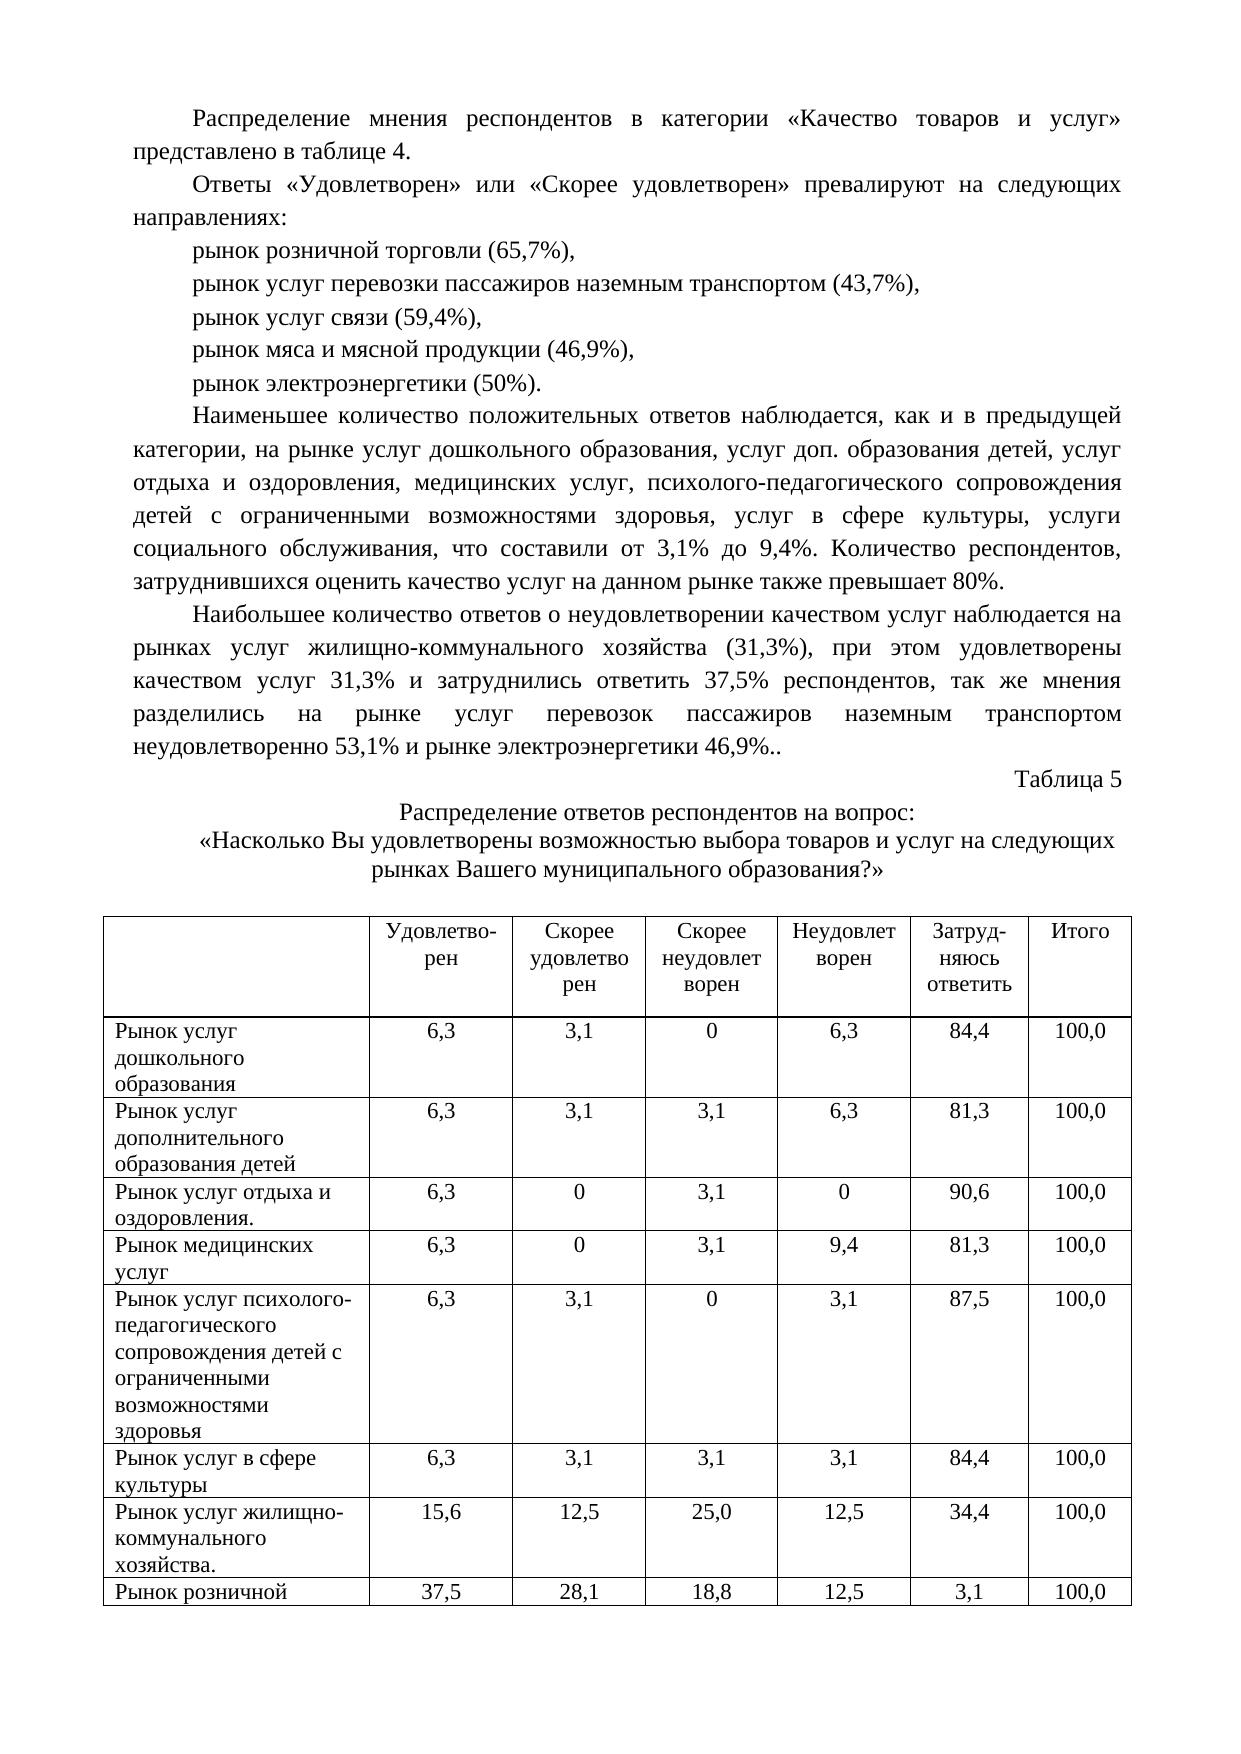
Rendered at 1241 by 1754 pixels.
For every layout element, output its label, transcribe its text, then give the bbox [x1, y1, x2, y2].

text рынок электроэнергетики (50%). [133, 368, 1122, 396]
table_header Скорее неудовлетворен [646, 917, 777, 1016]
table_cell 3,1 [646, 1444, 777, 1497]
table_cell 3,1 [778, 1285, 910, 1443]
text рынок мяса и мясной продукции (46,9%), [133, 334, 1122, 363]
table_cell 3,1 [513, 1285, 645, 1443]
table_header Скорее удовлетворен [513, 917, 645, 1016]
table_cell 100,0 [1029, 1178, 1131, 1230]
table_header [104, 917, 369, 1016]
table_cell 3,1 [778, 1444, 910, 1497]
table_cell 12,5 [778, 1578, 910, 1604]
table_cell 3,1 [911, 1578, 1028, 1604]
table_cell 12,5 [513, 1498, 645, 1577]
table_cell 84,4 [911, 1444, 1028, 1497]
text Распределение ответов респондентов на вопрос: [133, 797, 1122, 826]
table_cell 6,3 [370, 1018, 512, 1097]
table_cell 3,1 [513, 1098, 645, 1177]
table_cell 6,3 [370, 1178, 512, 1230]
text «Насколько Вы удовлетворены возможностью выбора товаров и услуг на следующих рынках Вашего муниципального образования?» [133, 826, 1122, 883]
table_cell Рынок медицинских услуг [104, 1231, 369, 1284]
table_cell Рынок услуг отдыха и оздоровления. [104, 1178, 369, 1230]
table_cell Рынок услуг дополнительного образования детей [104, 1098, 369, 1177]
table_cell 6,3 [370, 1231, 512, 1284]
table_cell 0 [646, 1018, 777, 1097]
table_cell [104, 1578, 369, 1604]
table_cell 0 [513, 1231, 645, 1284]
table_cell 6,3 [370, 1285, 512, 1443]
text рынок услуг связи (59,4%), [133, 302, 1122, 330]
text Таблица 5 [133, 764, 1122, 793]
table_cell 3,1 [513, 1018, 645, 1097]
table_cell 15,6 [370, 1498, 512, 1577]
text рынок услуг перевозки пассажиров наземным транспортом (43,7%), [133, 268, 1122, 297]
table_cell 87,5 [911, 1285, 1028, 1443]
table_cell 6,3 [370, 1444, 512, 1497]
table_cell 3,1 [513, 1444, 645, 1497]
table_cell 90,6 [911, 1178, 1028, 1230]
table_cell Рынок услуг жилищно-коммунального хозяйства. [104, 1498, 369, 1577]
table_cell 3,1 [646, 1178, 777, 1230]
table_cell 100,0 [1029, 1098, 1131, 1177]
table_cell 100,0 [1029, 1231, 1131, 1284]
table_header Неудовлетворен [778, 917, 910, 1016]
table_cell 9,4 [778, 1231, 910, 1284]
table_cell 100,0 [1029, 1498, 1131, 1577]
table_header Затруд- няюсь ответить [911, 917, 1028, 1016]
table_cell 0 [778, 1178, 910, 1230]
table_cell 34,4 [911, 1498, 1028, 1577]
table_header Удовлетво- рен [370, 917, 512, 1016]
table_cell 25,0 [646, 1498, 777, 1577]
table_cell 37,5 [370, 1578, 512, 1604]
table_cell 28,1 [513, 1578, 645, 1604]
table_cell 3,1 [646, 1098, 777, 1177]
table_cell 100,0 [1029, 1018, 1131, 1097]
table_cell 81,3 [911, 1231, 1028, 1284]
table_header Итого [1029, 917, 1131, 1016]
table_cell Рынок услуг в сфере культуры [104, 1444, 369, 1497]
table_cell 3,1 [646, 1231, 777, 1284]
table_cell 0 [513, 1178, 645, 1230]
table_cell 81,3 [911, 1098, 1028, 1177]
text рынок розничной торговли (65,7%), [133, 236, 1122, 264]
table_cell 6,3 [370, 1098, 512, 1177]
table_cell 100,0 [1029, 1444, 1131, 1497]
table_cell Рынок услуг дошкольного образования [104, 1018, 369, 1097]
table_cell 18,8 [646, 1578, 777, 1604]
text Ответы «Удовлетворен» или «Скорее удовлетворен» превалируют на следующих направлениях: [133, 169, 1122, 231]
table_cell 0 [646, 1285, 777, 1443]
text Наибольшее количество ответов о неудовлетворении качеством услуг наблюдается на рынках услуг жилищно-коммунального хозяйства (31,3%), при этом удовлетворены качеством услуг 31,3% и затруднились ответить 37,5% респондентов, так же мнения разделились на рынке услуг перевозок пассажиров наземным транспортом неудовлетворенно 53,1% и рынке электроэнергетики 46,9%.. [133, 599, 1122, 759]
table_cell Рынок услуг психолого-педагогического сопровождения детей с ограниченными возможностями здоровья [104, 1285, 369, 1443]
text Распределение мнения респондентов в категории «Качество товаров и услуг» представлено в таблице 4. [133, 103, 1122, 165]
text Наименьшее количество положительных ответов наблюдается, как и в предыдущей категории, на рынке услуг дошкольного образования, услуг доп. образования детей, услуг отдыха и оздоровления, медицинских услуг, психолого-педагогического сопровождения детей с ограниченными возможностями здоровья, услуг в сфере культуры, услуги социального обслуживания, что составили от 3,1% до 9,4%. Количество респондентов, затруднившихся оценить качество услуг на данном рынке также превышает 80%. [133, 401, 1122, 594]
table_cell 12,5 [778, 1498, 910, 1577]
table_cell 84,4 [911, 1018, 1028, 1097]
table_cell 6,3 [778, 1018, 910, 1097]
table_cell 100,0 [1029, 1285, 1131, 1443]
table_cell 100,0 [1029, 1578, 1131, 1604]
table_cell 6,3 [778, 1098, 910, 1177]
